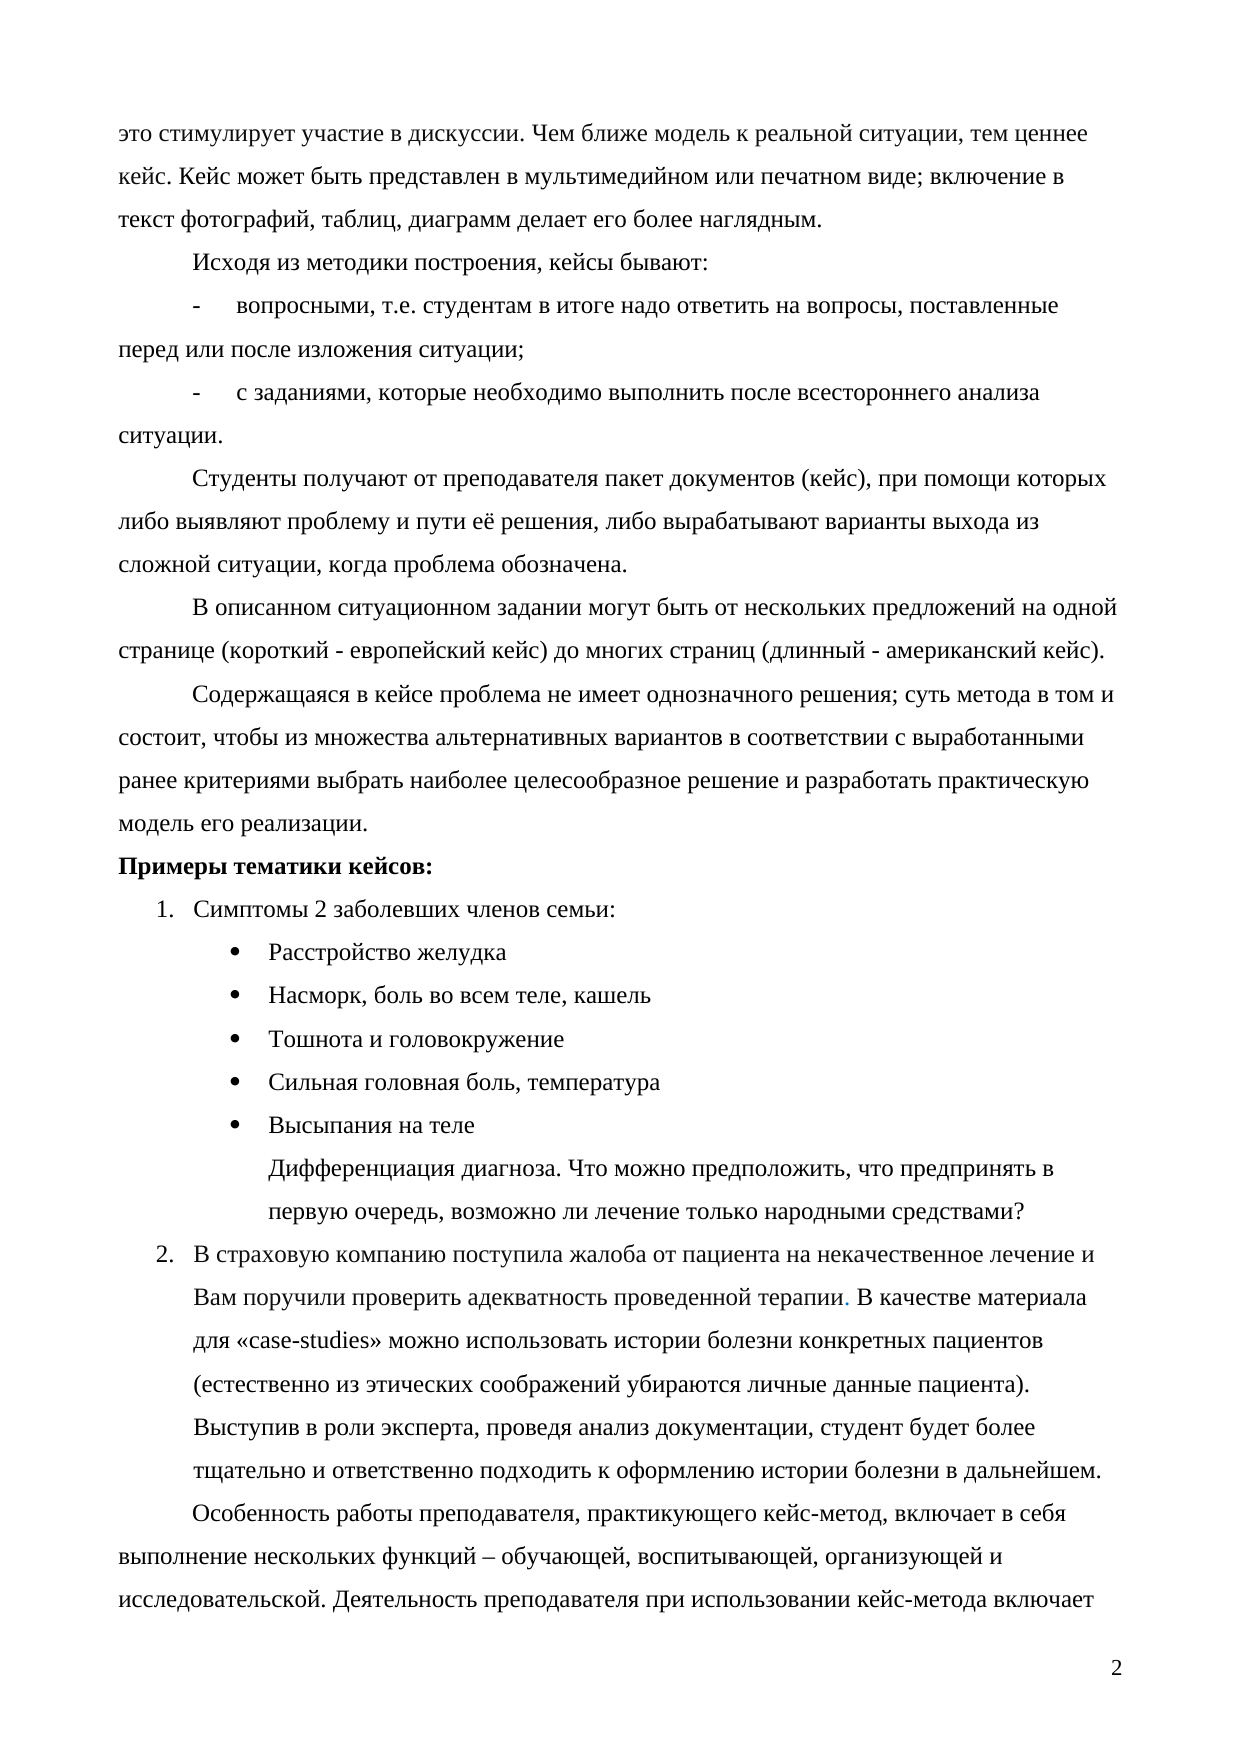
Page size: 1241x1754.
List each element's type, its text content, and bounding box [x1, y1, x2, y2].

text Студенты получают от преподавателя пакет документов (кейс), при помощи которых либо выявляют проблему и пути её решения, либо вырабатывают варианты выхода из сложной ситуации, когда проблема обозначена. [118, 463, 1122, 578]
list с заданиями, которые необходимо выполнить после всестороннего анализа ситуации. [118, 377, 1122, 449]
text Примеры тематики кейсов: [118, 851, 1122, 880]
list Симптомы 2 заболевших членов семьи: [156, 894, 1122, 923]
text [118, 1498, 1122, 1613]
list Тошнота и головокружение [231, 1024, 1122, 1052]
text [118, 118, 1122, 233]
text В описанном ситуационном задании могут быть от нескольких предложений на одной странице (короткий - европейский кейс) до многих страниц (длинный - американский кейс). Содержащаяся в кейсе проблема не имеет однозначного решения; суть метода в том и состоит, чтобы из множества альтернативных вариантов в соответствии с выработанными ранее критериями выбрать наиболее целесообразное решение и разработать практическую модель его реализации. [118, 592, 1122, 837]
list В страховую компанию поступила жалоба от пациента на некачественное лечение и Вам поручили проверить адекватность проведенной терапии. В качестве материала для «case-studies» можно использовать истории болезни конкретных пациентов (естественно из этических соображений убираются личные данные пациента). Выступив в роли эксперта, проведя анализ документации, студент будет более тщательно и ответственно подходить к оформлению истории болезни в дальнейшем. [156, 1239, 1122, 1484]
list вопросными, т.е. студентам в итоге надо ответить на вопросы, поставленные перед или после изложения ситуации; [118, 291, 1122, 362]
list Высыпания на теле [231, 1110, 1122, 1139]
list Сильная головная боль, температура [231, 1067, 1122, 1096]
text Дифференциация диагноза. Что можно предположить, что предпринять в первую очередь, возможно ли лечение только народными средствами? [268, 1153, 1122, 1225]
list Расстройство желудка [231, 937, 1122, 966]
list Насморк, боль во всем теле, кашель [231, 981, 1122, 1009]
text Исходя из методики построения, кейсы бывают: [118, 247, 1122, 276]
